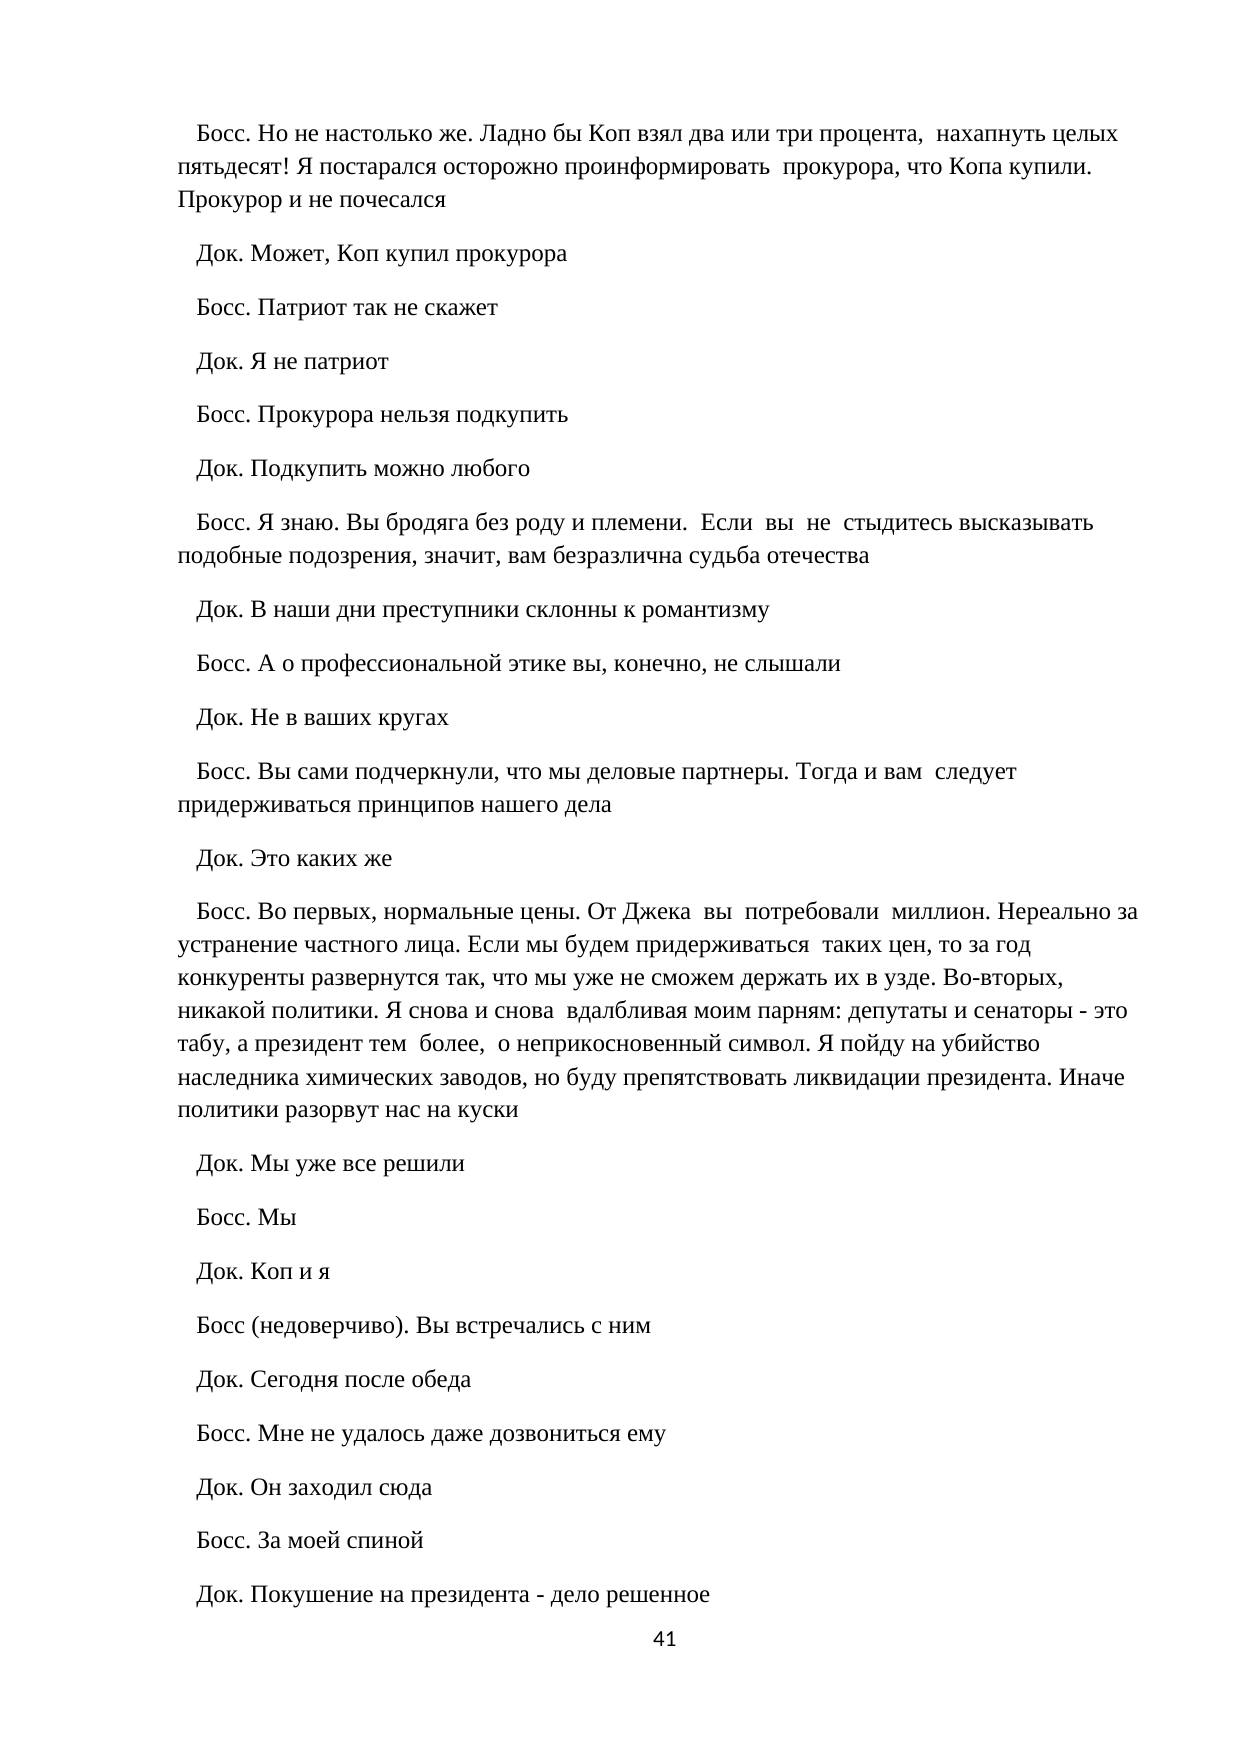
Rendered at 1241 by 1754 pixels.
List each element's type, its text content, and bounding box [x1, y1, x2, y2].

text Док. Подкупить можно любого [177, 453, 1152, 482]
text Босс. Я знаю. Вы бродяга без роду и племени. Если вы не стыдитесь высказывать подобные подозрения, значит, вам безразлична судьба отечества [177, 507, 1152, 569]
text Босс. Прокурора нельзя подкупить [177, 399, 1152, 428]
text Босс. Вы сами подчеркнули, что мы деловые партнеры. Тогда и вам следует придерживаться принципов нашего дела [177, 756, 1152, 817]
text Док. Мы уже все решили [177, 1148, 1152, 1177]
text Босс. Мы [177, 1202, 1152, 1231]
text Босс. За моей спиной [177, 1525, 1152, 1554]
text Док. Может, Коп купил прокурора [177, 238, 1152, 267]
text Док. Я не патриот [177, 346, 1152, 374]
text Док. Не в ваших кругах [177, 702, 1152, 731]
text Док. В наши дни преступники склонны к романтизму [177, 594, 1152, 623]
text Док. Коп и я [177, 1256, 1152, 1285]
text Босс. Но не настолько же. Ладно бы Коп взял два или три процента, нахапнуть целых пятьдесят! Я постарался осторожно проинформировать прокурора, что Копа купили. Прокурор и не почесался [177, 118, 1152, 213]
text Босс (недоверчиво). Вы встречались с ним [177, 1310, 1152, 1339]
text Док. Покушение на президента - дело решенное [177, 1579, 1152, 1608]
text Док. Сегодня после обеда [177, 1364, 1152, 1393]
text Док. Это каких же [177, 843, 1152, 871]
text Босс. А о профессиональной этике вы, конечно, не слышали [177, 648, 1152, 677]
text Босс. Мне не удалось даже дозвониться ему [177, 1418, 1152, 1446]
text Босс. Патриот так не скажет [177, 292, 1152, 321]
text Док. Он заходил сюда [177, 1472, 1152, 1500]
text Босс. Во первых, нормальные цены. От Джека вы потребовали миллион. Нереально за устранение частного лица. Если мы будем придерживаться таких цен, то за год конкуренты развернутся так, что мы уже не сможем держать их в узде. Во-вторых, никакой политики. Я снова и снова вдалбливая моим парням: депутаты и сенаторы - это табу, а президент тем более, о неприкосновенный символ. Я пойду на убийство наследника химических заводов, но буду препятствовать ликвидации президента. Иначе политики разорвут нас на куски [177, 896, 1152, 1123]
